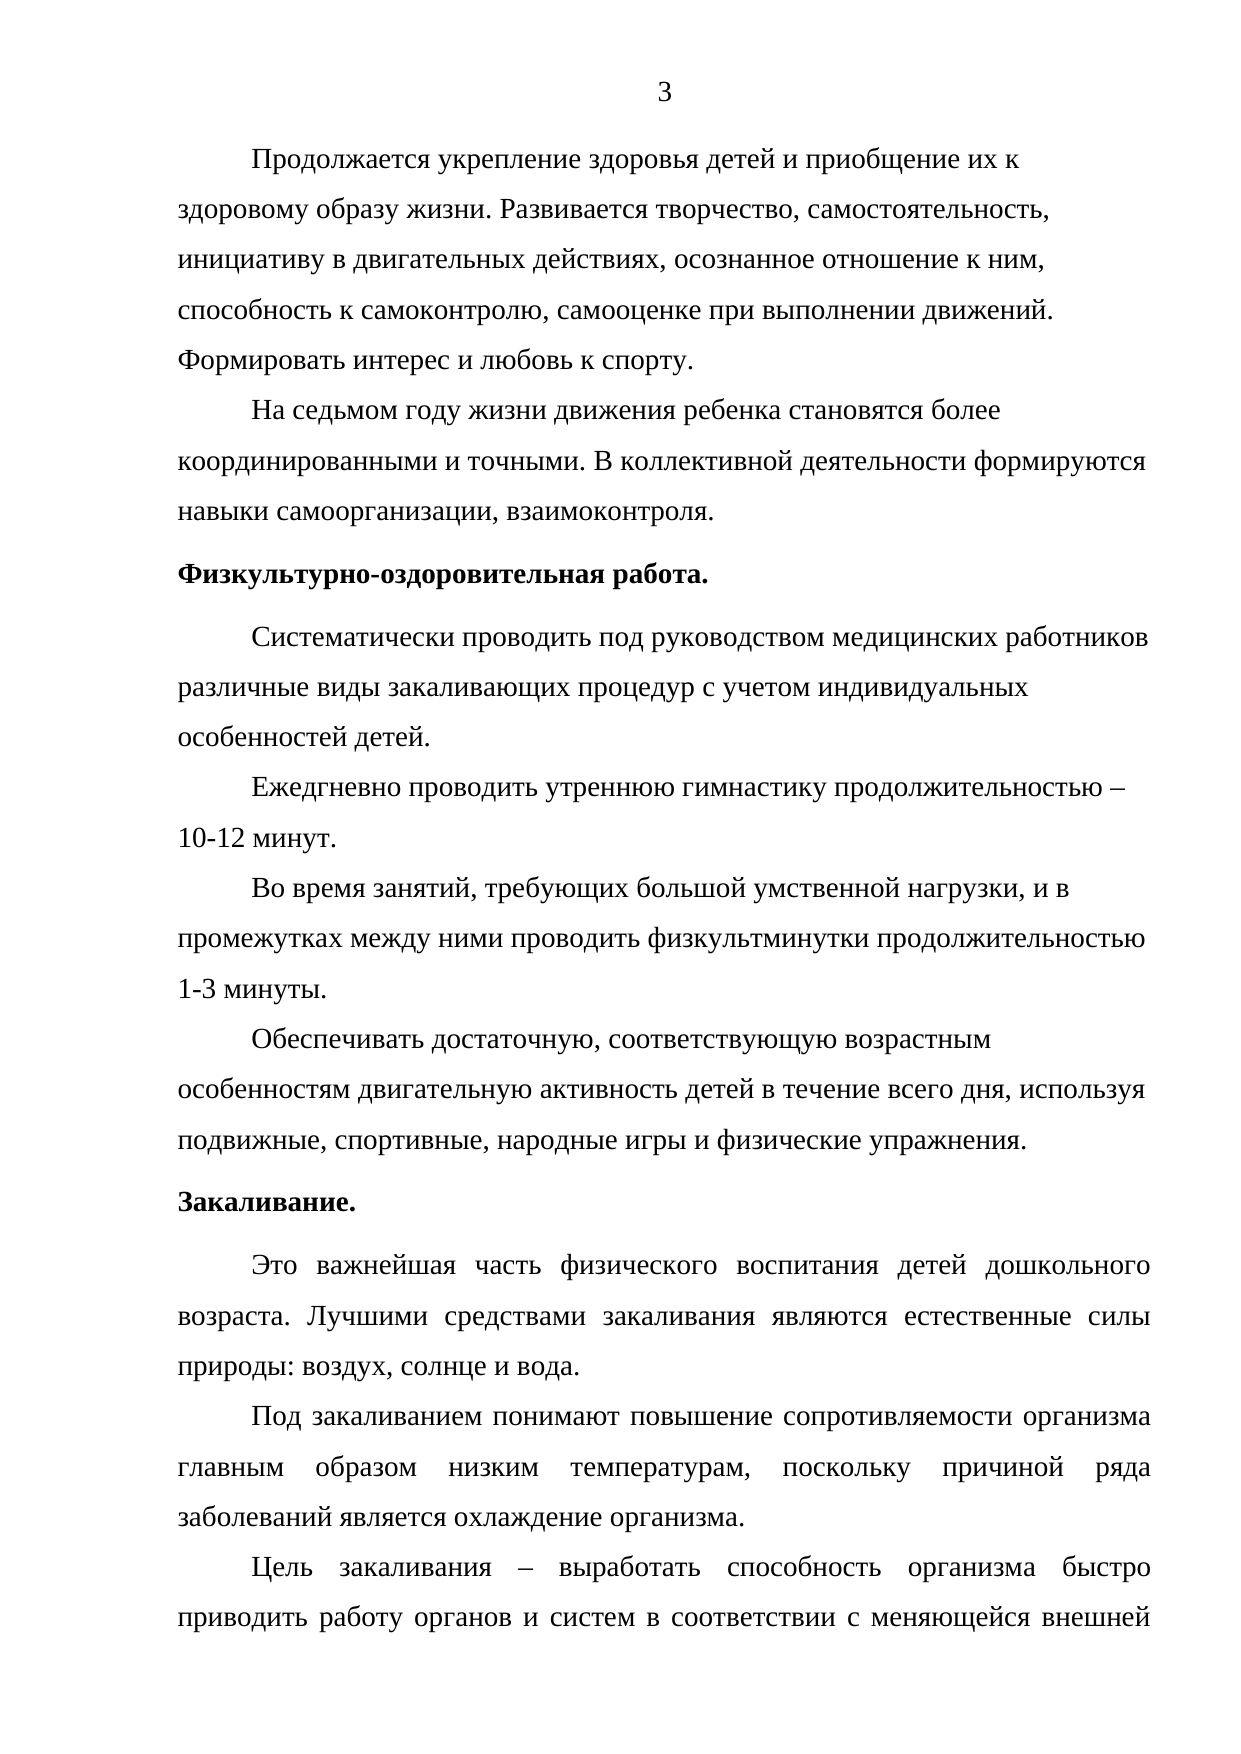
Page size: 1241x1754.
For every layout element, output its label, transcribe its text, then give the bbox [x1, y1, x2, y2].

text Во время занятий, требующих большой умственной нагрузки, и в промежутках между ними проводить физкультминутки продолжительностью 1-3 минуты. [177, 870, 1152, 1004]
text На седьмом году жизни движения ребенка становятся более координированными и точными. В коллективной деятельности формируются навыки самоорганизации, взаимоконтроля. [177, 392, 1152, 527]
text Обеспечивать достаточную, соответствующую возрастным особенностям двигательную активность детей в течение всего дня, используя подвижные, спортивные, народные игры и физические упражнения. [177, 1021, 1152, 1155]
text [177, 1549, 1152, 1633]
text Под закаливанием понимают повышение сопротивляемости организма главным образом низким температурам, поскольку причиной ряда заболеваний является охлаждение организма. [177, 1398, 1152, 1532]
subtitle Закаливание. [177, 1184, 1152, 1218]
text Продолжается укрепление здоровья детей и приобщение их к здоровому образу жизни. Развивается творчество, самостоятельность, инициативу в двигательных действиях, осознанное отношение к ним, способность к самоконтролю, самооценке при выполнении движений. Формировать интерес и любовь к спорту. [177, 141, 1152, 376]
text Это важнейшая часть физического воспитания детей дошкольного возраста. Лучшими средствами закаливания являются естественные силы природы: воздух, солнце и вода. [177, 1247, 1152, 1382]
text Ежедгневно проводить утреннюю гимнастику продолжительностью – 10-12 минут. [177, 769, 1152, 853]
subtitle Физкультурно-оздоровительная работа. [177, 556, 1152, 589]
text Систематически проводить под руководством медицинских работников различные виды закаливающих процедур с учетом индивидуальных особенностей детей. [177, 619, 1152, 753]
